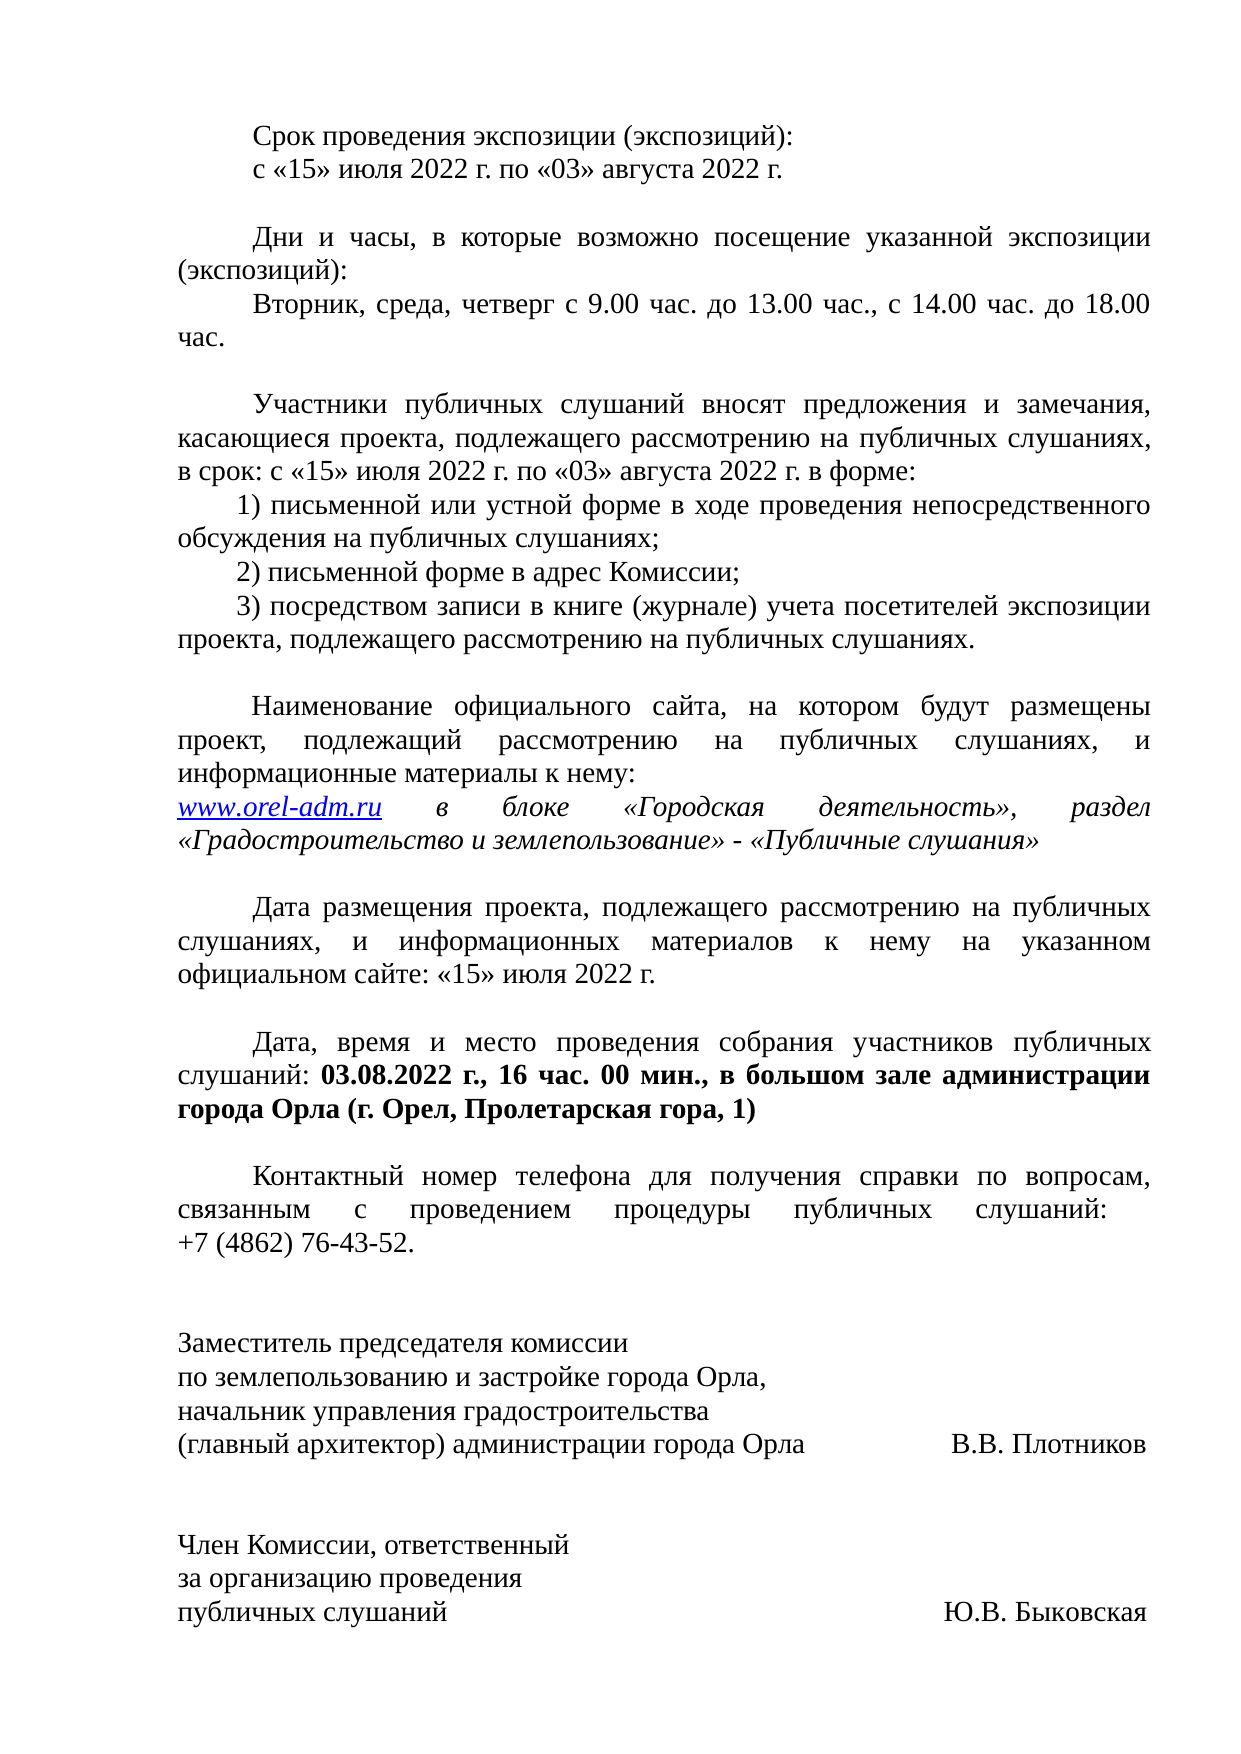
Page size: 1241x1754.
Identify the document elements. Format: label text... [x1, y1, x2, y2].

text по землепользованию и застройке города Орла, [177, 1359, 1152, 1393]
text 1) письменной или устной форме в ходе проведения непосредственного обсуждения на публичных слушаниях; [177, 487, 1152, 554]
text Вторник, среда, четверг с 9.00 час. до 13.00 час., с 14.00 час. до 18.00 час. [177, 286, 1152, 353]
text с «15» июля 2022 г. по «03» августа 2022 г. [177, 152, 1152, 185]
text за организацию проведения [177, 1560, 1152, 1594]
text Член Комиссии, ответственный [177, 1527, 1152, 1560]
text www.orel-adm.ru в блоке «Городская деятельность», раздел «Градостроительство и землепользование» - «Публичные слушания» [177, 789, 1152, 856]
text начальник управления градостроительства [177, 1393, 1152, 1426]
text Срок проведения экспозиции (экспозиций): [177, 118, 1152, 152]
text Наименование официального сайта, на котором будут размещены проект, подлежащий рассмотрению на публичных слушаниях, и информационные материалы к нему: [177, 688, 1152, 789]
text Заместитель председателя комиссии [177, 1326, 1152, 1359]
text Дни и часы, в которые возможно посещение указанной экспозиции (экспозиций): [177, 219, 1152, 286]
text 3) посредством записи в книге (журнале) учета посетителей экспозиции проекта, подлежащего рассмотрению на публичных слушаниях. [177, 588, 1152, 655]
text (главный архитектор) администрации города Орла В.В. Плотников [177, 1426, 1152, 1460]
text 2) письменной форме в адрес Комиссии; [177, 554, 1152, 588]
text Дата, время и место проведения собрания участников публичных слушаний: 03.08.2022 г., 16 час. 00 мин., в большом зале администрации города Орла (г. Орел, Пролетарская гора, 1) [177, 1024, 1152, 1124]
text Дата размещения проекта, подлежащего рассмотрению на публичных слушаниях, и информационных материалов к нему на указанном официальном сайте: «15» июля 2022 г. [177, 889, 1152, 990]
text Участники публичных слушаний вносят предложения и замечания, касающиеся проекта, подлежащего рассмотрению на публичных слушаниях, в срок: с «15» июля 2022 г. по «03» августа 2022 г. в форме: [177, 386, 1152, 487]
text публичных слушаний Ю.В. Быковская [177, 1594, 1152, 1627]
text Контактный номер телефона для получения справки по вопросам, связанным с проведением процедуры публичных слушаний: +7 (4862) 76-43-52. [177, 1158, 1152, 1258]
